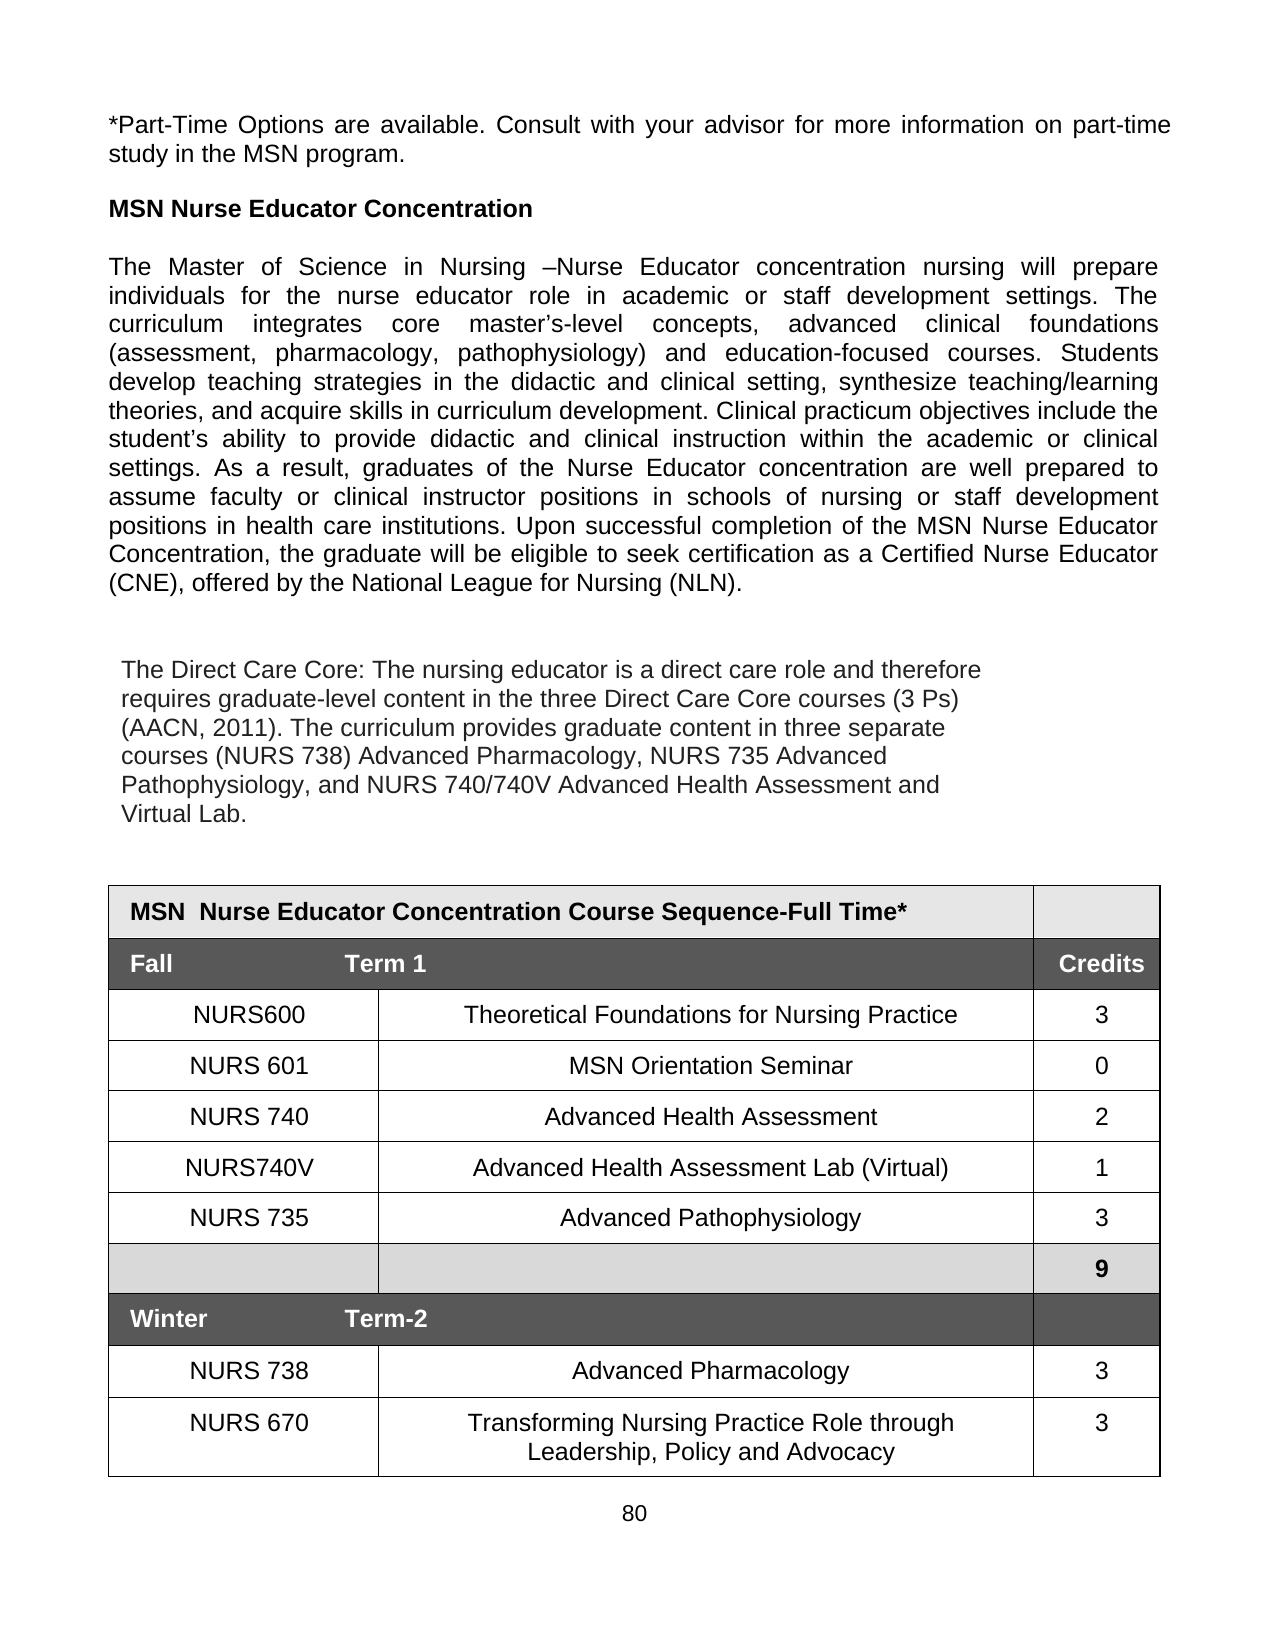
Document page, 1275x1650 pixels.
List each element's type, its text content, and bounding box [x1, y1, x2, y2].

table_cell NURS740V [109, 1142, 378, 1192]
table_cell NURS 740 [109, 1091, 378, 1141]
table_cell 3 [1034, 1193, 1159, 1242]
table_cell MSN Orientation Seminar [379, 1041, 1033, 1090]
table_cell 3 [1034, 1398, 1159, 1476]
table_cell Credits [1034, 939, 1159, 989]
table_cell Transforming Nursing Practice Role through Leadership, Policy and Advocacy [379, 1398, 1033, 1476]
table_cell [109, 1244, 378, 1293]
table_cell Advanced Health Assessment [379, 1091, 1033, 1141]
table_cell [379, 1244, 1033, 1293]
table_cell 3 [1034, 990, 1159, 1040]
table_cell NURS 601 [109, 1041, 378, 1090]
table_cell [1034, 1294, 1159, 1345]
table_cell 2 [1034, 1091, 1159, 1141]
table_cell Fall Term 1 [109, 939, 1033, 989]
table_cell NURS600 [109, 990, 378, 1040]
table_cell 3 [1034, 1346, 1159, 1397]
table_cell 0 [1034, 1041, 1159, 1090]
table_cell Advanced Health Assessment Lab (Virtual) [379, 1142, 1033, 1192]
subtitle MSN Nurse Educator Concentration [108, 194, 1173, 223]
text The Direct Care Core: The nursing educator is a direct care role and therefore requires graduate-level content in the three Direct Care Core courses (3 Ps) (AACN, 2011). The curriculum provides graduate content in three separate courses (NURS 738) Advanced Pharmacology, NURS 735 Advanced Pathophysiology, and NURS 740/740V Advanced Health Assessment and Virtual Lab. [121, 655, 984, 827]
table_header MSN Nurse Educator Concentration Course Sequence-Full Time* [109, 886, 1033, 937]
table_header [1034, 886, 1159, 937]
table_cell NURS 738 [109, 1346, 378, 1397]
text *Part-Time Options are available. Consult with your advisor for more information on part-time study in the MSN program. [108, 110, 1173, 168]
table_cell 1 [1034, 1142, 1159, 1192]
table_cell Advanced Pharmacology [379, 1346, 1033, 1397]
table_cell 9 [1034, 1244, 1159, 1293]
table_cell Winter Term-2 [109, 1294, 1033, 1345]
table_cell Advanced Pathophysiology [379, 1193, 1033, 1242]
table_cell Theoretical Foundations for Nursing Practice [379, 990, 1033, 1040]
table_cell NURS 735 [109, 1193, 378, 1242]
text The Master of Science in Nursing –Nurse Educator concentration nursing will prepare individuals for the nurse educator role in academic or staff development settings. The curriculum integrates core master’s-level concepts, advanced clinical foundations (assessment, pharmacology, pathophysiology) and education-focused courses. Students develop teaching strategies in the didactic and clinical setting, synthesize teaching/learning theories, and acquire skills in curriculum development. Clinical practicum objectives include the student’s ability to provide didactic and clinical instruction within the academic or clinical settings. As a result, graduates of the Nurse Educator concentration are well prepared to assume faculty or clinical instructor positions in schools of nursing or staff development positions in health care institutions. Upon successful completion of the MSN Nurse Educator Concentration, the graduate will be eligible to seek certification as a Certified Nurse Educator (CNE), offered by the National League for Nursing (NLN). [108, 252, 1160, 597]
table_cell NURS 670 [109, 1398, 378, 1476]
